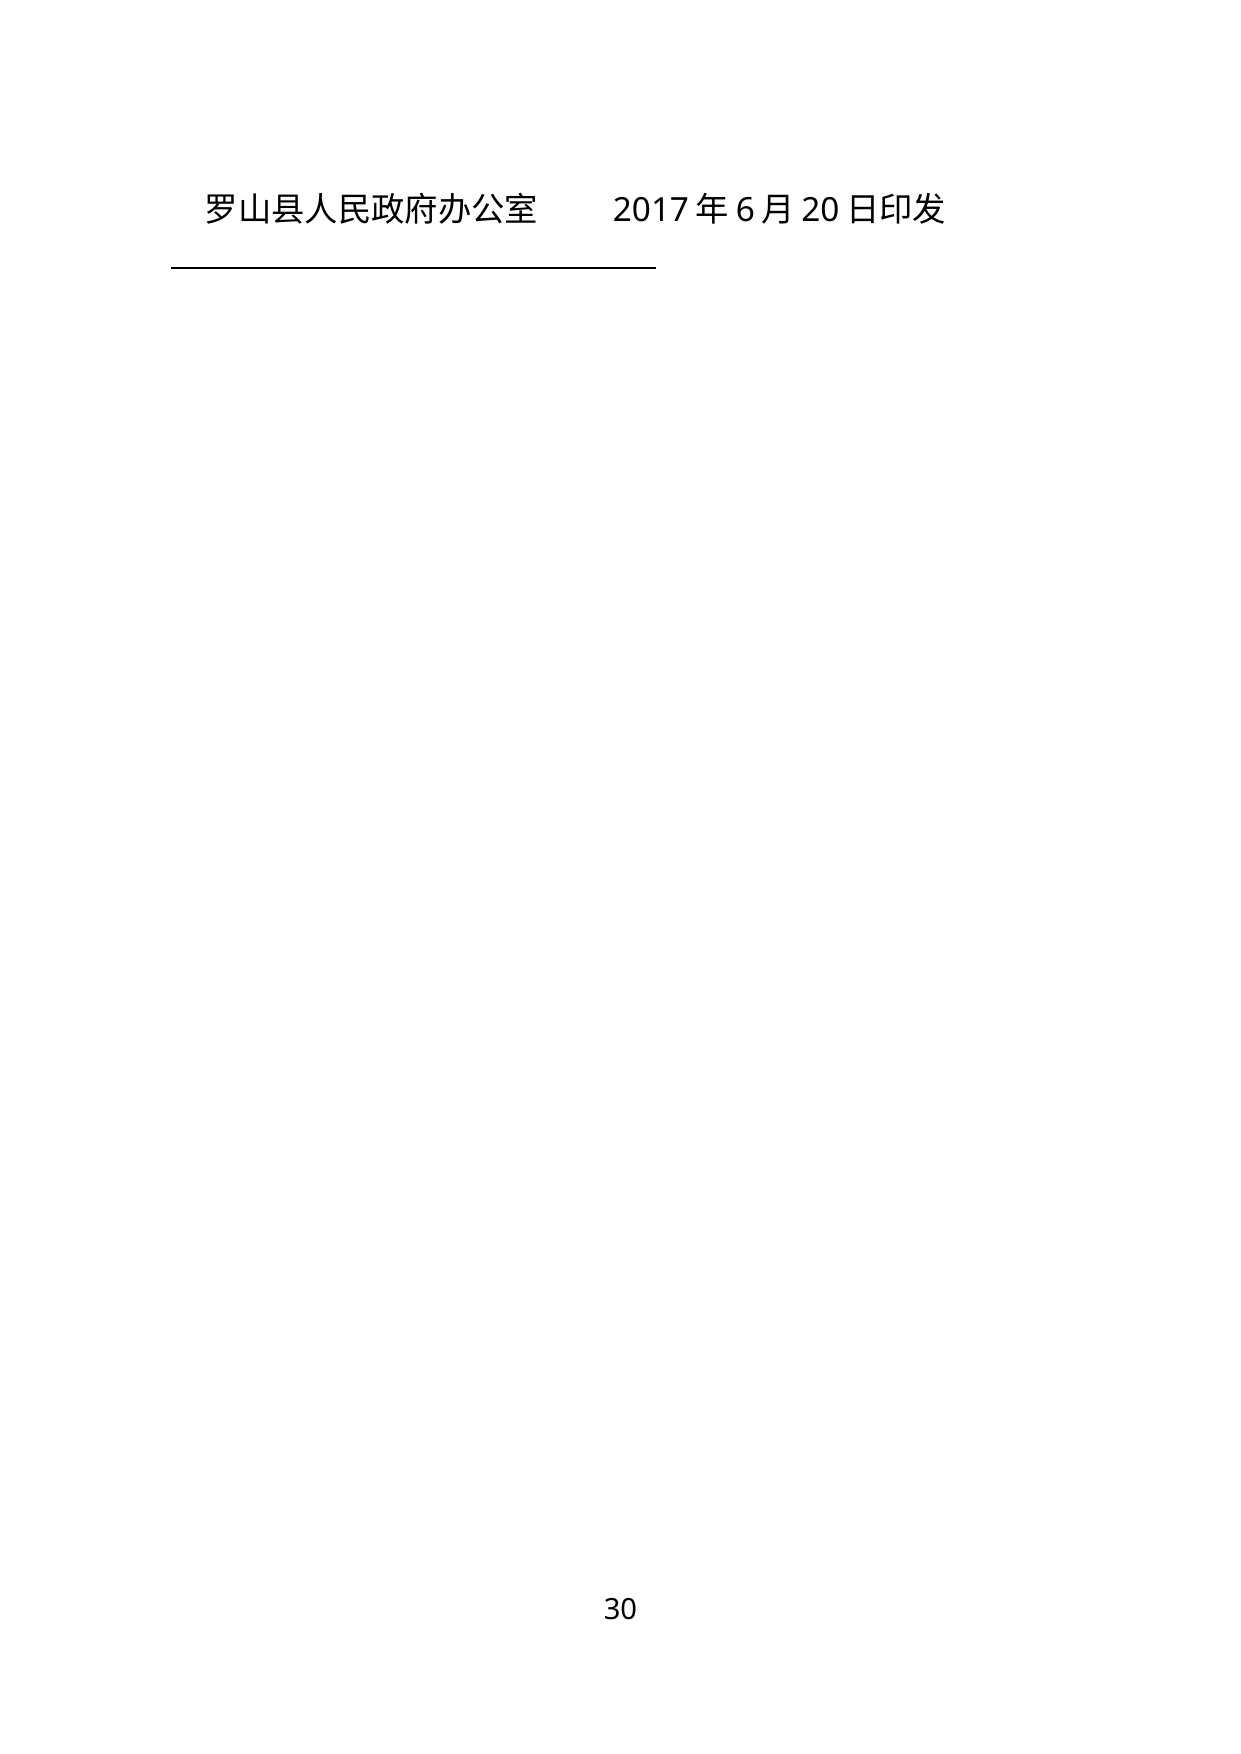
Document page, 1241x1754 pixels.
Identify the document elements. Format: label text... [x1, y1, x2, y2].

text 罗山县人民政府办公室 2017年6月20日印发 [171, 175, 1069, 240]
